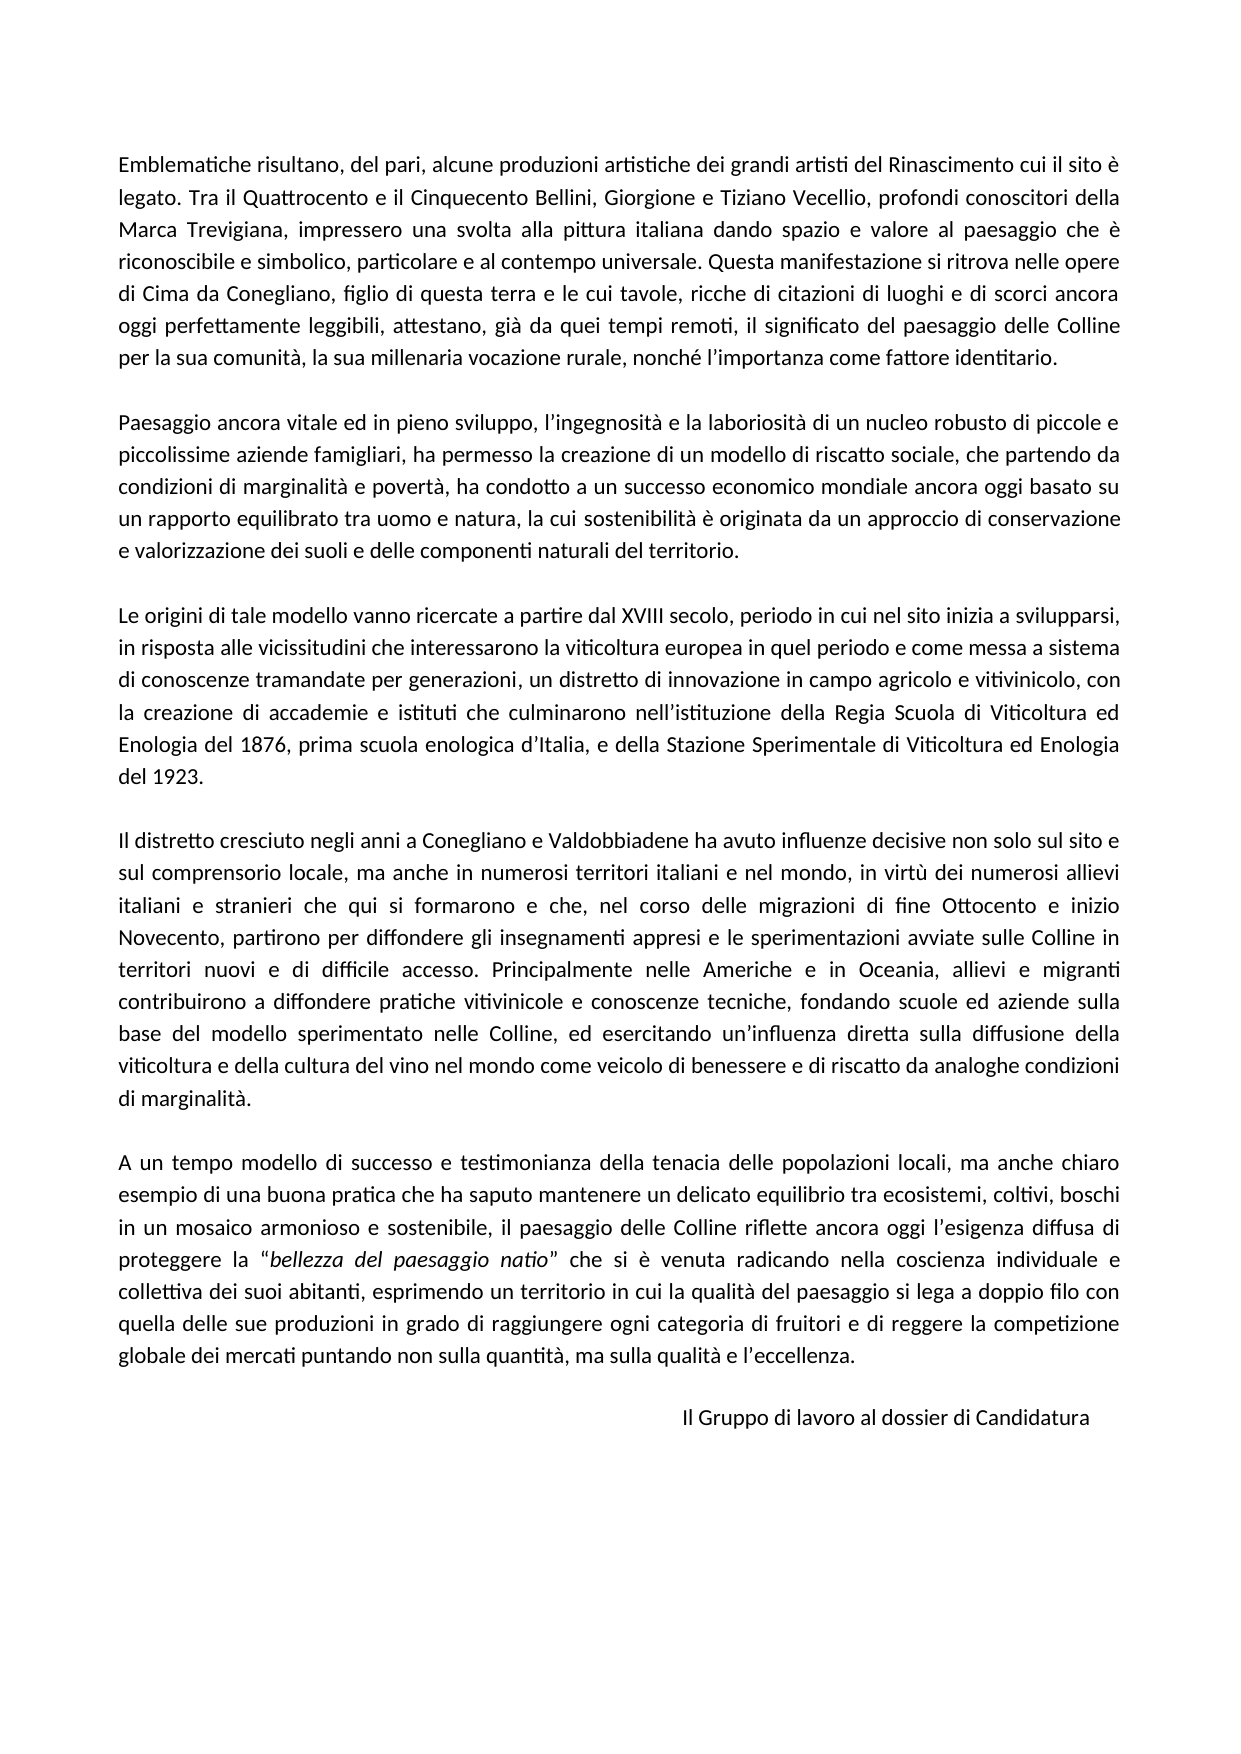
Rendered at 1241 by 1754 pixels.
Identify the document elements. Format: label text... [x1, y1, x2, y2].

text Le origini di tale modello vanno ricercate a partire dal XVIII secolo, periodo in cui nel sito inizia a svilupparsi, in risposta alle vicissitudini che interessarono la viticoltura europea in quel periodo e come messa a sistema di conoscenze tramandate per generazioni, un distretto di innovazione in campo agricolo e vitivinicolo, con la creazione di accademie e istituti che culminarono nell’istituzione della Regia Scuola di Viticoltura ed Enologia del 1876, prima scuola enologica d’Italia, e della Stazione Sperimentale di Viticoltura ed Enologia del 1923. [118, 601, 1122, 790]
text Il distretto cresciuto negli anni a Conegliano e Valdobbiadene ha avuto influenze decisive non solo sul sito e sul comprensorio locale, ma anche in numerosi territori italiani e nel mondo, in virtù dei numerosi allievi italiani e stranieri che qui si formarono e che, nel corso delle migrazioni di fine Ottocento e inizio Novecento, partirono per diffondere gli insegnamenti appresi e le sperimentazioni avviate sulle Colline in territori nuovi e di difficile accesso. Principalmente nelle Americhe e in Oceania, allievi e migranti contribuirono a diffondere pratiche vitivinicole e conoscenze tecniche, fondando scuole ed aziende sulla base del modello sperimentato nelle Colline, ed esercitando un’influenza diretta sulla diffusione della viticoltura e della cultura del vino nel mondo come veicolo di benessere e di riscatto da analoghe condizioni di marginalità. [118, 826, 1122, 1112]
text Emblematiche risultano, del pari, alcune produzioni artistiche dei grandi artisti del Rinascimento cui il sito è legato. Tra il Quattrocento e il Cinquecento Bellini, Giorgione e Tiziano Vecellio, profondi conoscitori della Marca Trevigiana, impressero una svolta alla pittura italiana dando spazio e valore al paesaggio che è riconoscibile e simbolico, particolare e al contempo universale. Questa manifestazione si ritrova nelle opere di Cima da Conegliano, figlio di questa terra e le cui tavole, ricche di citazioni di luoghi e di scorci ancora oggi perfettamente leggibili, attestano, già da quei tempi remoti, il significato del paesaggio delle Colline per la sua comunità, la sua millenaria vocazione rurale, nonché l’importanza come fattore identitario. [118, 150, 1122, 372]
text Il Gruppo di lavoro al dossier di Candidatura [118, 1403, 1122, 1431]
text Paesaggio ancora vitale ed in pieno sviluppo, l’ingegnosità e la laboriosità di un nucleo robusto di piccole e piccolissime aziende famigliari, ha permesso la creazione di un modello di riscatto sociale, che partendo da condizioni di marginalità e povertà, ha condotto a un successo economico mondiale ancora oggi basato su un rapporto equilibrato tra uomo e natura, la cui sostenibilità è originata da un approccio di conservazione e valorizzazione dei suoli e delle componenti naturali del territorio. [118, 408, 1122, 565]
text A un tempo modello di successo e testimonianza della tenacia delle popolazioni locali, ma anche chiaro esempio di una buona pratica che ha saputo mantenere un delicato equilibrio tra ecosistemi, coltivi, boschi in un mosaico armonioso e sostenibile, il paesaggio delle Colline riflette ancora oggi l’esigenza diffusa di proteggere la “bellezza del paesaggio natio” che si è venuta radicando nella coscienza individuale e collettiva dei suoi abitanti, esprimendo un territorio in cui la qualità del paesaggio si lega a doppio filo con quella delle sue produzioni in grado di raggiungere ogni categoria di fruitori e di reggere la competizione globale dei mercati puntando non sulla quantità, ma sulla qualità e l’eccellenza. [118, 1148, 1122, 1369]
